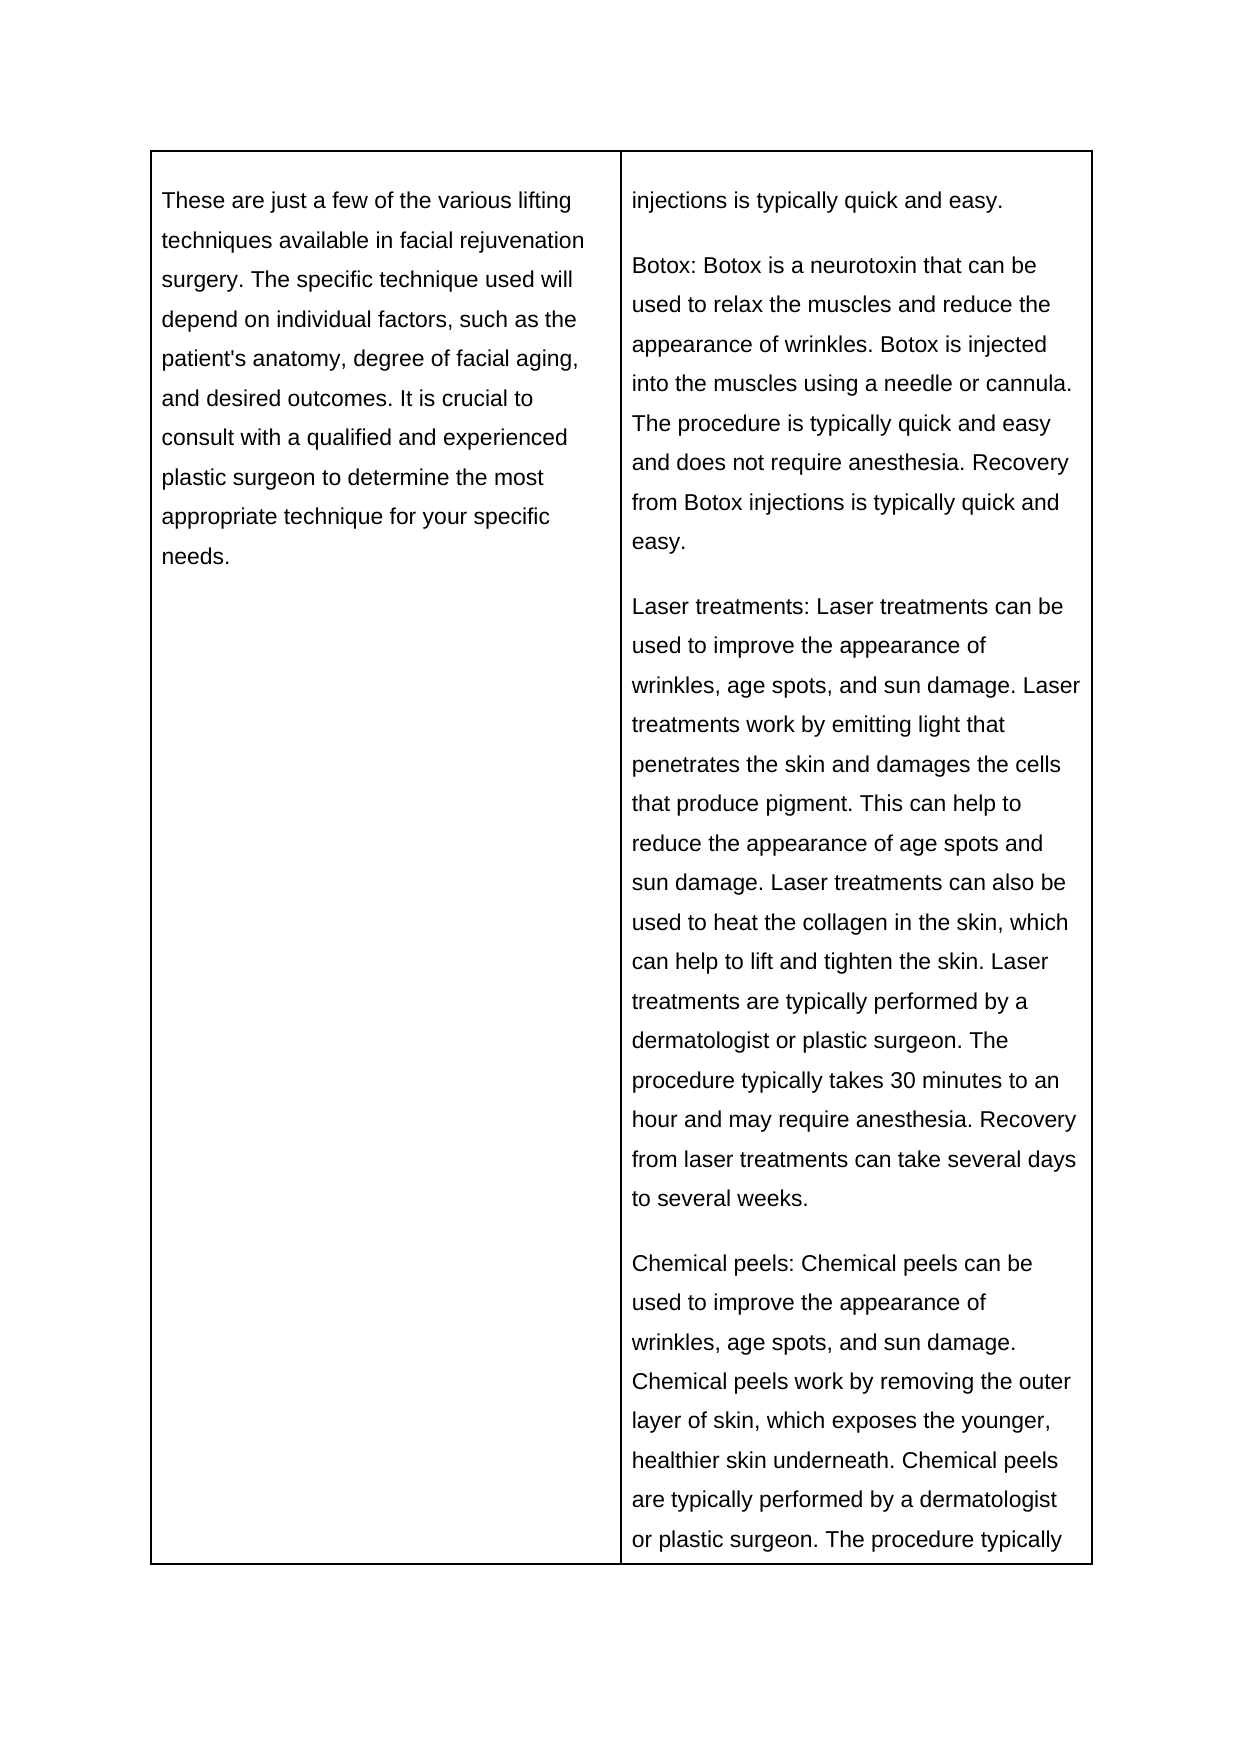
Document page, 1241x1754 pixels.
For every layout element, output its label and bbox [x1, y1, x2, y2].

table_cell [152, 152, 620, 1563]
table_cell [622, 152, 1091, 1563]
